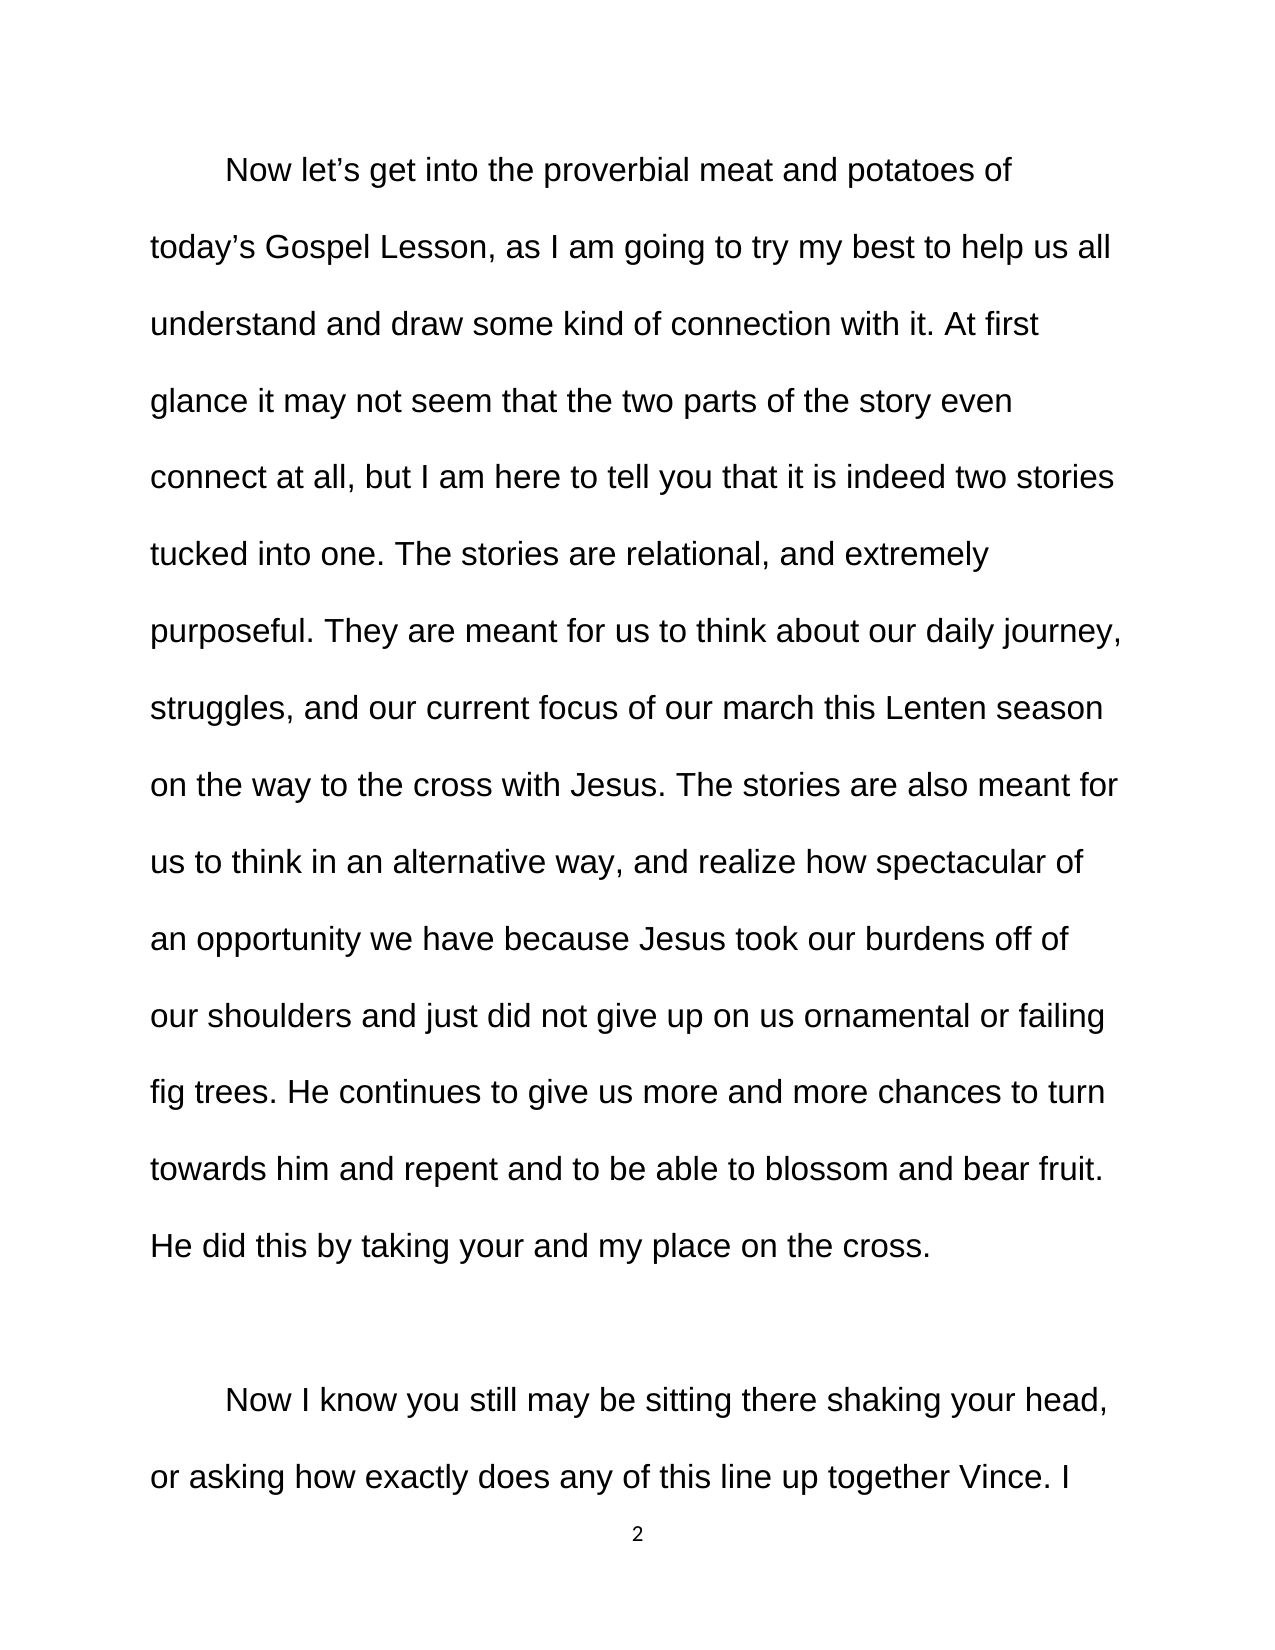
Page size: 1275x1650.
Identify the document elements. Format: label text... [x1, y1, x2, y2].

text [150, 1380, 1125, 1495]
text Now let’s get into the proverbial meat and potatoes of today’s Gospel Lesson, as I am going to try my best to help us all understand and draw some kind of connection with it. At first glance it may not seem that the two parts of the story even connect at all, but I am here to tell you that it is indeed two stories tucked into one. The stories are relational, and extremely purposeful. They are meant for us to think about our daily journey, struggles, and our current focus of our march this Lenten season on the way to the cross with Jesus. The stories are also meant for us to think in an alternative way, and realize how spectacular of an opportunity we have because Jesus took our burdens off of our shoulders and just did not give up on us ornamental or failing fig trees. He continues to give us more and more chances to turn towards him and repent and to be able to blossom and bear fruit. He did this by taking your and my place on the cross. [150, 150, 1125, 1265]
